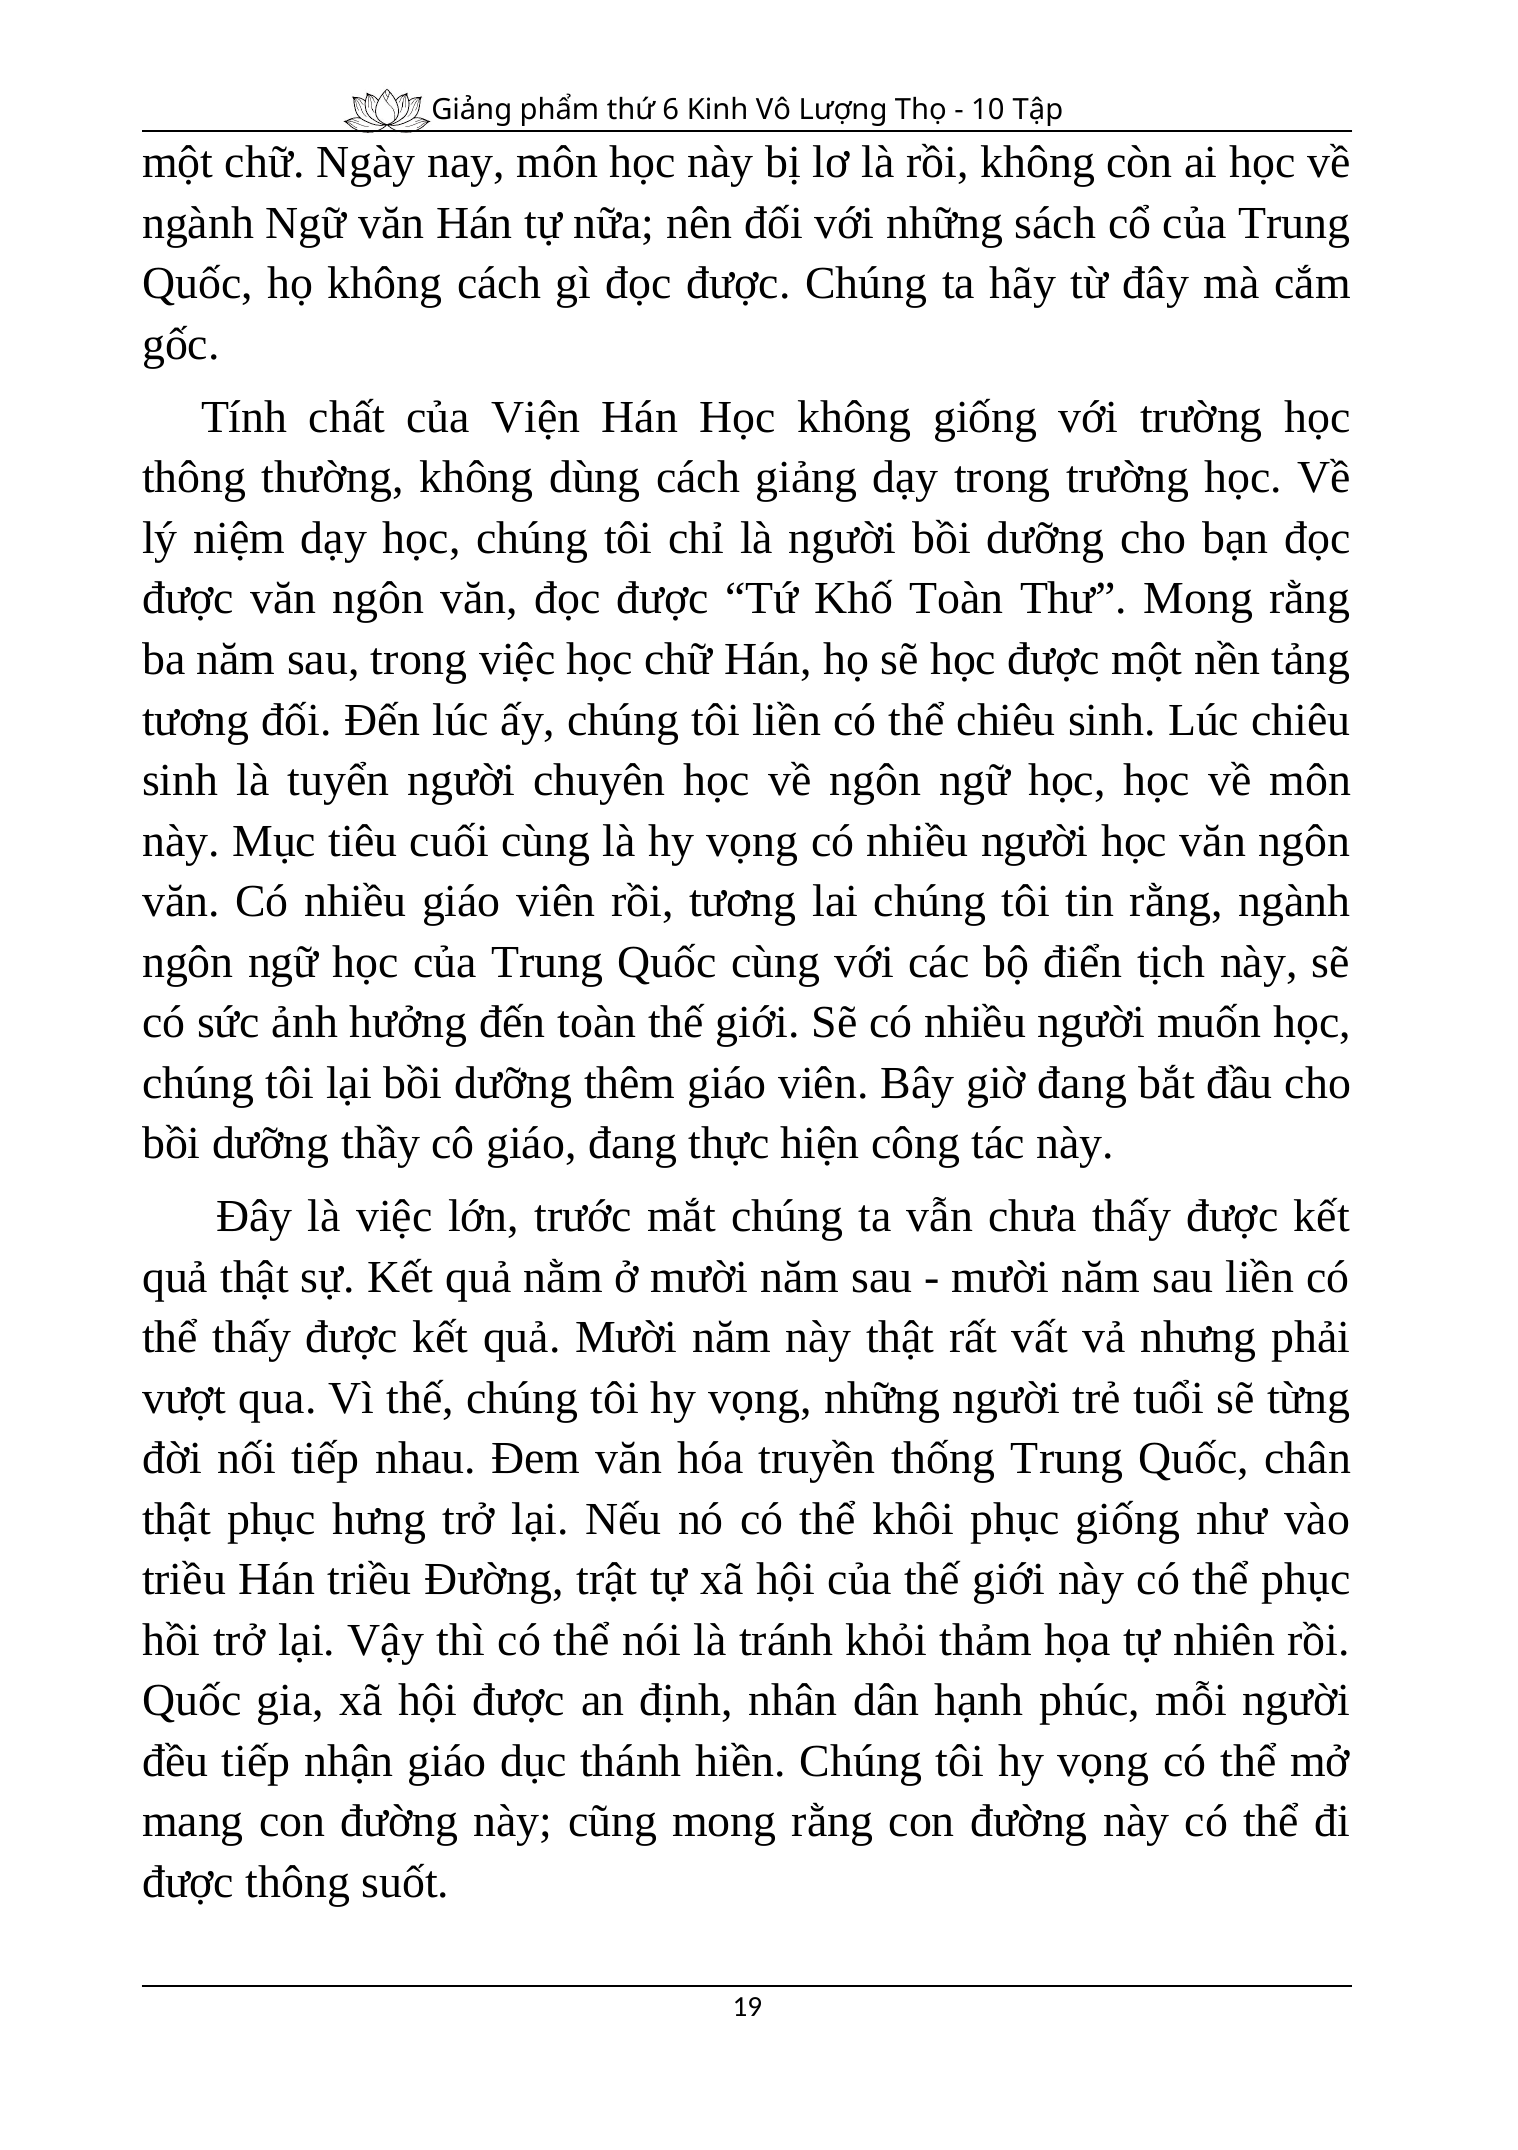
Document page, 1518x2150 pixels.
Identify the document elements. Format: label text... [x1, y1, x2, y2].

text Tính chất của Viện Hán Học không giống với trường học thông thường, không dùng cách giảng dạy trong trường học. Về lý niệm dạy học, chúng tôi chỉ là người bồi dưỡng cho bạn đọc được văn ngôn văn, đọc được “Tứ Khố Toàn Thư”. Mong rằng ba năm sau, trong việc học chữ Hán, họ sẽ học được một nền tảng tương đối. Đến lúc ấy, chúng tôi liền có thể chiêu sinh. Lúc chiêu sinh là tuyển người chuyên học về ngôn ngữ học, học về môn này. Mục tiêu cuối cùng là hy vọng có nhiều người học văn ngôn văn. Có nhiều giáo viên rồi, tương lai chúng tôi tin rằng, ngành ngôn ngữ học của Trung Quốc cùng với các bộ điển tịch này, sẽ có sức ảnh hưởng đến toàn thế giới. Sẽ có nhiều người muốn học, chúng tôi lại bồi dưỡng thêm giáo viên. Bây giờ đang bắt đầu cho bồi dưỡng thầy cô giáo, đang thực hiện công tác này. [142, 389, 1352, 1168]
text Đây là việc lớn, trước mắt chúng ta vẫn chưa thấy được kết quả thật sự. Kết quả nằm ở mười năm sau - mười năm sau liền có thể thấy được kết quả. Mười năm này thật rất vất vả nhưng phải vượt qua. Vì thế, chúng tôi hy vọng, những người trẻ tuổi sẽ từng đời nối tiếp nhau. Đem văn hóa truyền thống Trung Quốc, chân thật phục hưng trở lại. Nếu nó có thể khôi phục giống như vào triều Hán triều Đường, trật tự xã hội của thế giới này có thể phục hồi trở lại. Vậy thì có thể nói là tránh khỏi thảm họa tự nhiên rồi. Quốc gia, xã hội được an định, nhân dân hạnh phúc, mỗi người đều tiếp nhận giáo dục thánh hiền. Chúng tôi hy vọng có thể mở mang con đường này; cũng mong rằng con đường này có thể đi được thông suốt. [142, 1189, 1352, 1907]
picture [342, 85, 432, 130]
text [142, 135, 1352, 369]
